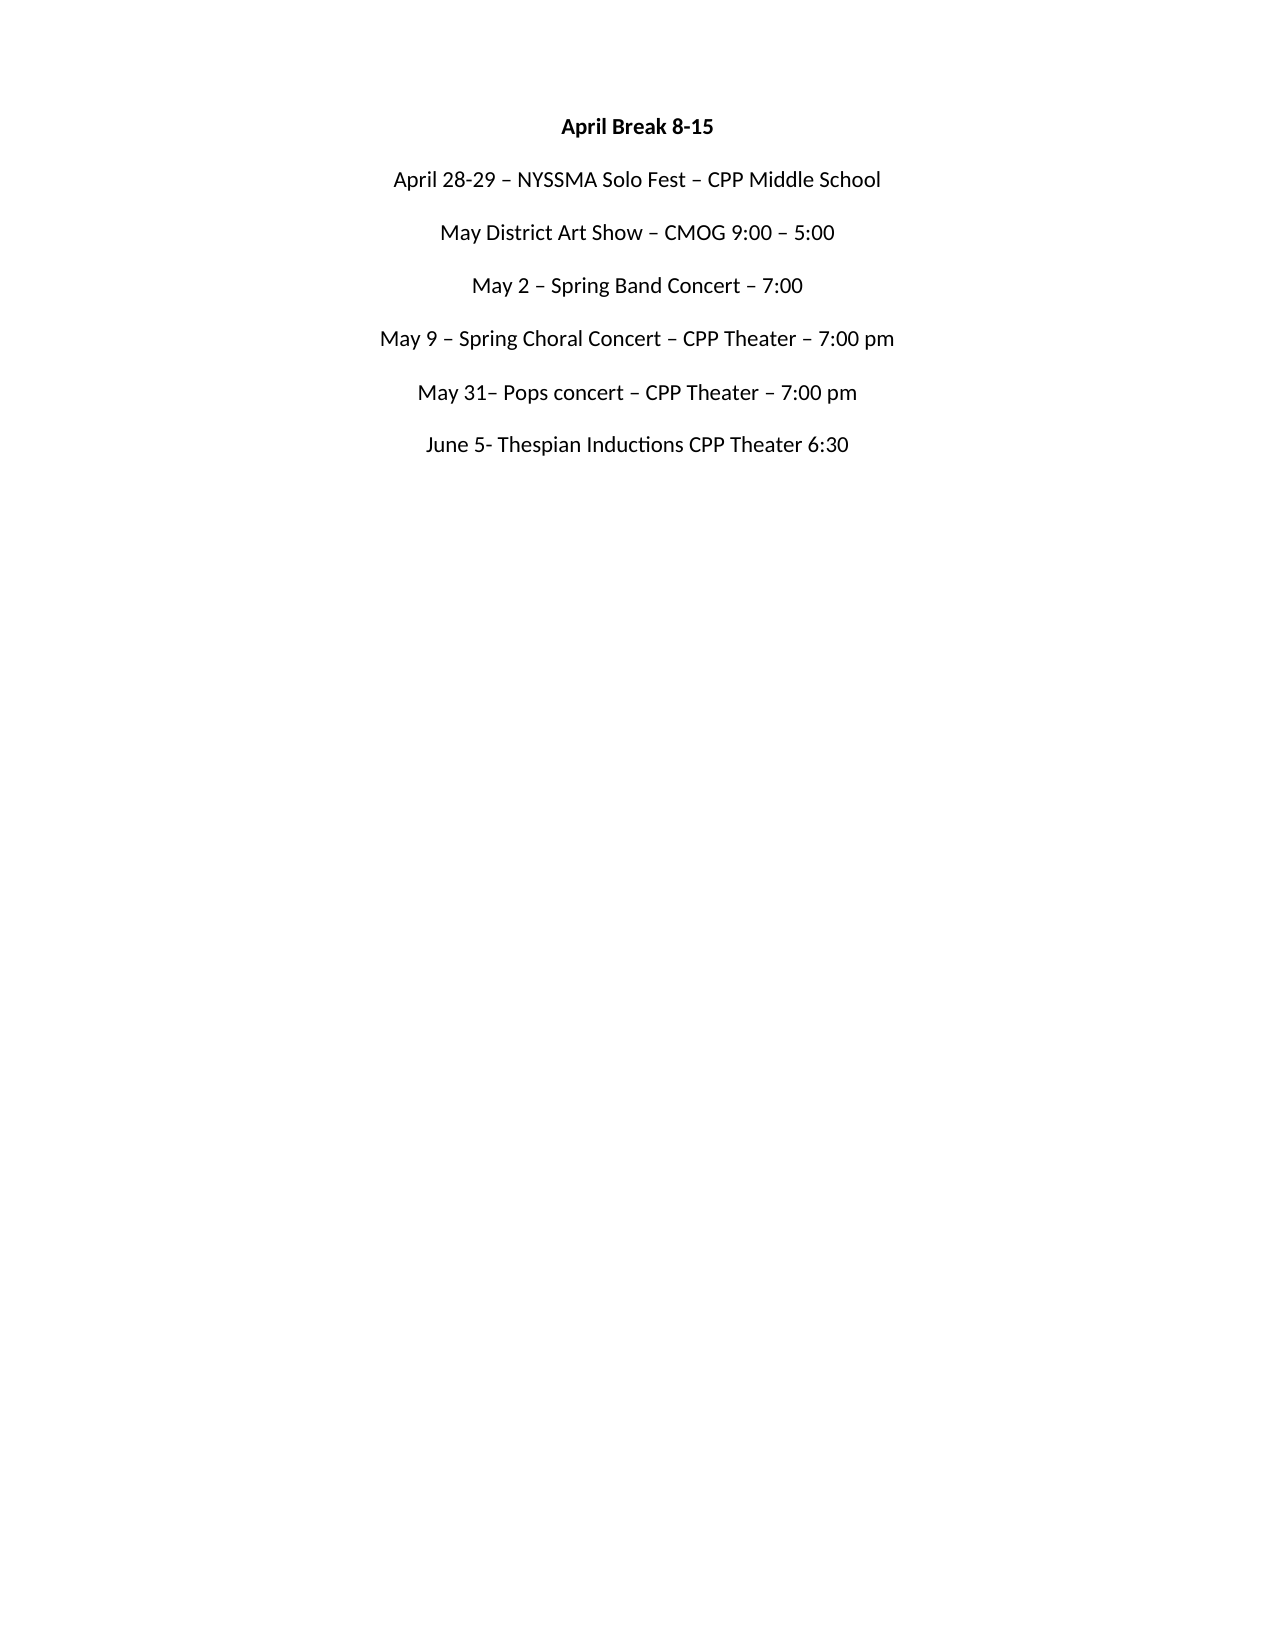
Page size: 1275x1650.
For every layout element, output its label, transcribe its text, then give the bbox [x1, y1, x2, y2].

text May 2 – Spring Band Concert – 7:00 [150, 272, 1125, 299]
text April Break 8-15 [150, 112, 1125, 141]
text June 5- Thespian Inductions CPP Theater 6:30 [150, 431, 1125, 459]
text May 31– Pops concert – CPP Theater – 7:00 pm [150, 378, 1125, 406]
text May 9 – Spring Choral Concert – CPP Theater – 7:00 pm [150, 324, 1125, 353]
text May District Art Show – CMOG 9:00 – 5:00 [150, 218, 1125, 247]
text April 28-29 – NYSSMA Solo Fest – CPP Middle School [150, 166, 1125, 193]
